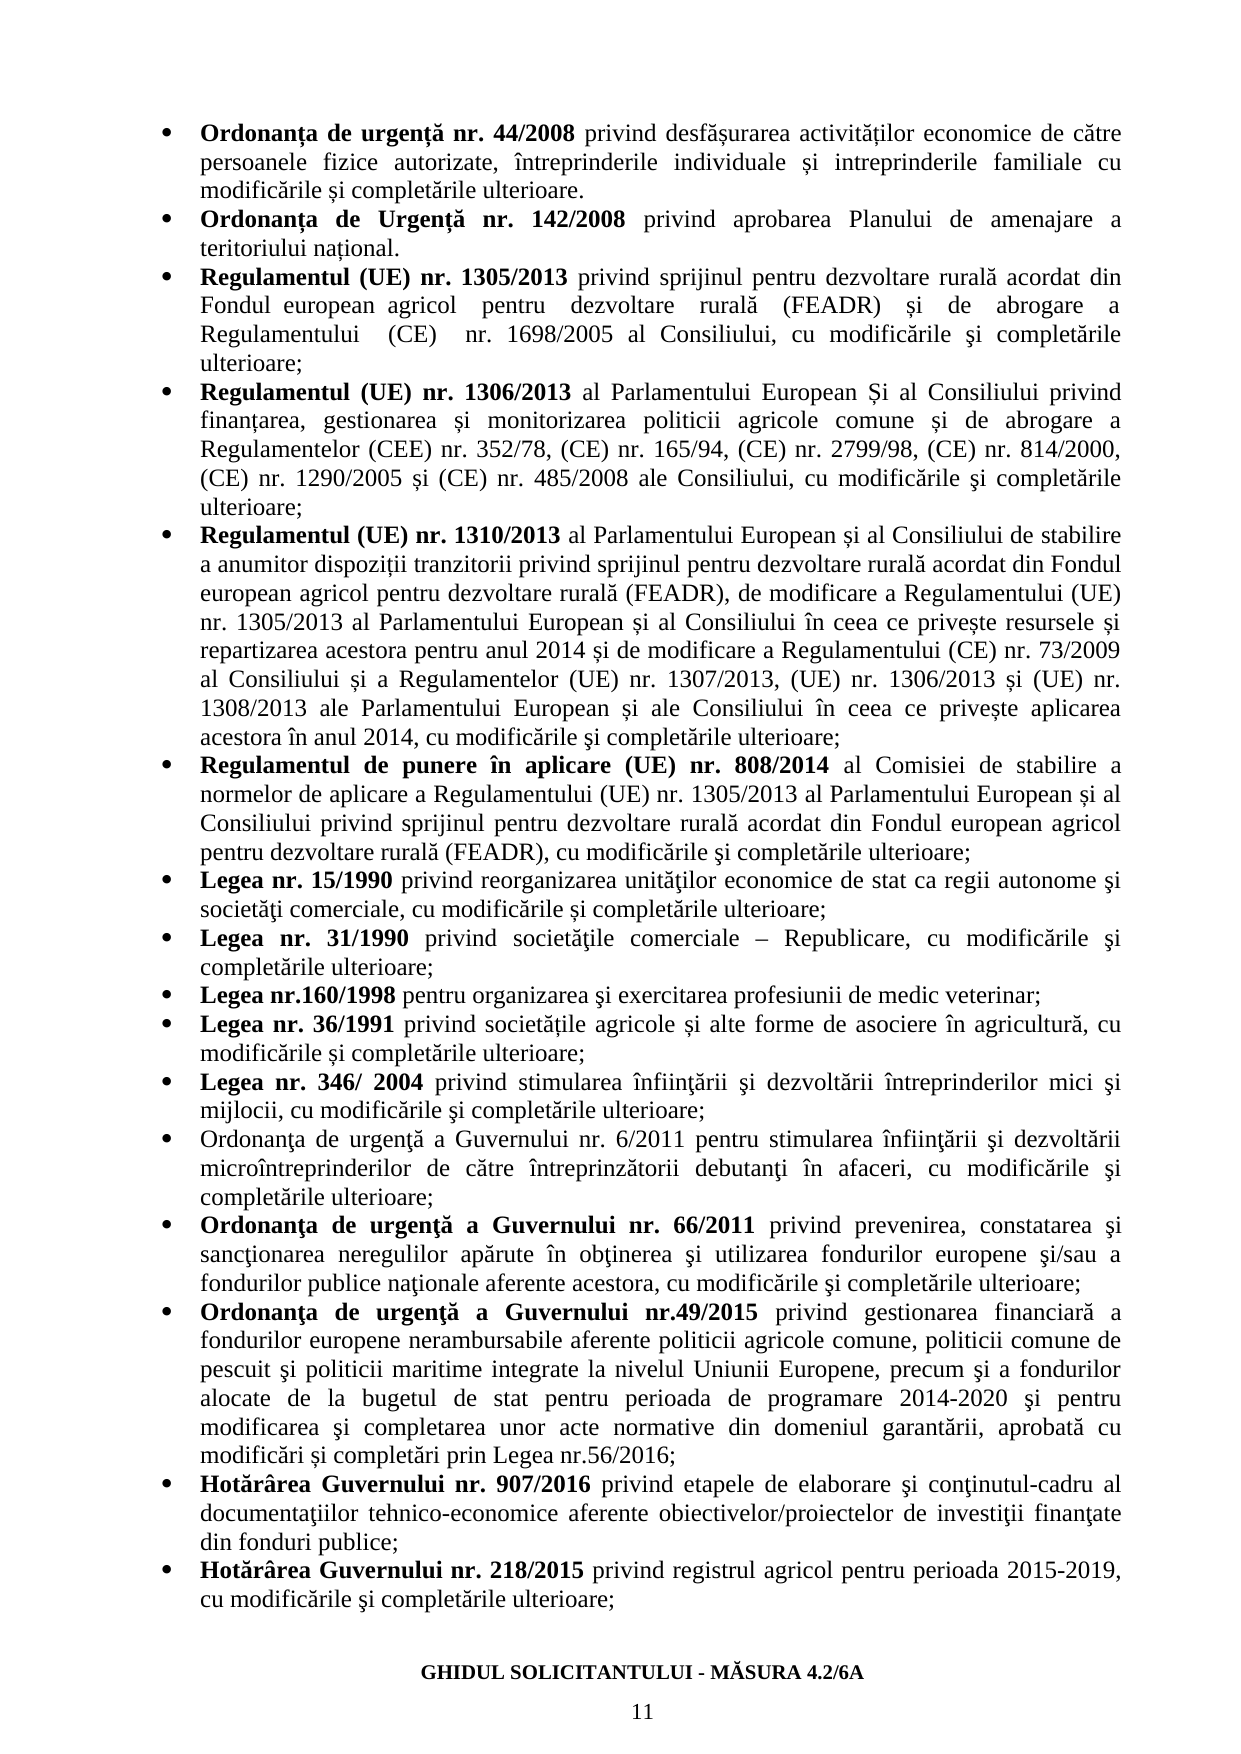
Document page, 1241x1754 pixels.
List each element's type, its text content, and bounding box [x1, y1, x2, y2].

list Hotărârea Guvernului nr. 907/2016 privind etapele de elaborare şi conţinutul-cadru al documentaţiilor tehnico-economice aferente obiectivelor/proiectelor de investiţii finanţate din fonduri publice; [162, 1469, 1122, 1556]
list Ordonanţa de urgenţă a Guvernului nr. 66/2011 privind prevenirea, constatarea şi sancţionarea neregulilor apărute în obţinerea şi utilizarea fondurilor europene şi/sau a fondurilor publice naţionale aferente acestora, cu modificările şi completările ulterioare; [162, 1211, 1122, 1297]
list Ordonanța de urgență nr. 44/2008 privind desfășurarea activităților economice de către persoanele fizice autorizate, întreprinderile individuale și intreprinderile familiale cu modificările și completările ulterioare. [162, 118, 1122, 204]
list Regulamentul (UE) nr. 1310/2013 al Parlamentului European și al Consiliului de stabilire a anumitor dispoziții tranzitorii privind sprijinul pentru dezvoltare rurală acordat din Fondul european agricol pentru dezvoltare rurală (FEADR), de modificare a Regulamentului (UE) nr. 1305/2013 al Parlamentului European și al Consiliului în ceea ce privește resursele și repartizarea acestora pentru anul 2014 și de modificare a Regulamentului (CE) nr. 73/2009 al Consiliului și a Regulamentelor (UE) nr. 1307/2013, (UE) nr. 1306/2013 și (UE) nr. 1308/2013 ale Parlamentului European și ale Consiliului în ceea ce privește aplicarea acestora în anul 2014, cu modificările şi completările ulterioare; [162, 521, 1122, 751]
list Legea nr. 36/1991 privind societățile agricole și alte forme de asociere în agricultură, cu modificările și completările ulterioare; [162, 1009, 1122, 1067]
list Hotărârea Guvernului nr. 218/2015 privind registrul agricol pentru perioada 2015-2019, cu modificările şi completările ulterioare; [162, 1556, 1122, 1613]
list Regulamentul (UE) nr. 1305/2013 privind sprijinul pentru dezvoltare rurală acordat din Fondul european agricol pentru dezvoltare rurală (FEADR) și de abrogare a Regulamentului (CE) nr. 1698/2005 al Consiliului, cu modificările şi completările ulterioare; [162, 262, 1122, 377]
list Legea nr. 346/ 2004 privind stimularea înfiinţării şi dezvoltării întreprinderilor mici şi mijlocii, cu modificările şi completările ulterioare; [162, 1067, 1122, 1124]
list Legea nr.160/1998 pentru organizarea şi exercitarea profesiunii de medic veterinar; [162, 981, 1122, 1009]
list Legea nr. 31/1990 privind societăţile comerciale – Republicare, cu modificările şi completările ulterioare; [162, 923, 1122, 981]
list Ordonanța de Urgență nr. 142/2008 privind aprobarea Planului de amenajare a teritoriului național. [162, 204, 1122, 262]
list Ordonanţa de urgenţă a Guvernului nr. 6/2011 pentru stimularea înfiinţării şi dezvoltării microîntreprinderilor de către întreprinzătorii debutanţi în afaceri, cu modificările şi completările ulterioare; [162, 1124, 1122, 1211]
list Legea nr. 15/1990 privind reorganizarea unităţilor economice de stat ca regii autonome şi societăţi comerciale, cu modificările și completările ulterioare; [162, 866, 1122, 923]
list Regulamentul (UE) nr. 1306/2013 al Parlamentului European Și al Consiliului privind finanțarea, gestionarea și monitorizarea politicii agricole comune și de abrogare a Regulamentelor (CEE) nr. 352/78, (CE) nr. 165/94, (CE) nr. 2799/98, (CE) nr. 814/2000, (CE) nr. 1290/2005 și (CE) nr. 485/2008 ale Consiliului, cu modificările şi completările ulterioare; [162, 377, 1122, 521]
list Ordonanţa de urgenţă a Guvernului nr.49/2015 privind gestionarea financiară a fondurilor europene nerambursabile aferente politicii agricole comune, politicii comune de pescuit şi politicii maritime integrate la nivelul Uniunii Europene, precum şi a fondurilor alocate de la bugetul de stat pentru perioada de programare 2014-2020 şi pentru modificarea şi completarea unor acte normative din domeniul garantării, aprobată cu modificări și completări prin Legea nr.56/2016; [162, 1297, 1122, 1469]
list Regulamentul de punere în aplicare (UE) nr. 808/2014 al Comisiei de stabilire a normelor de aplicare a Regulamentului (UE) nr. 1305/2013 al Parlamentului European și al Consiliului privind sprijinul pentru dezvoltare rurală acordat din Fondul european agricol pentru dezvoltare rurală (FEADR), cu modificările şi completările ulterioare; [162, 751, 1122, 866]
